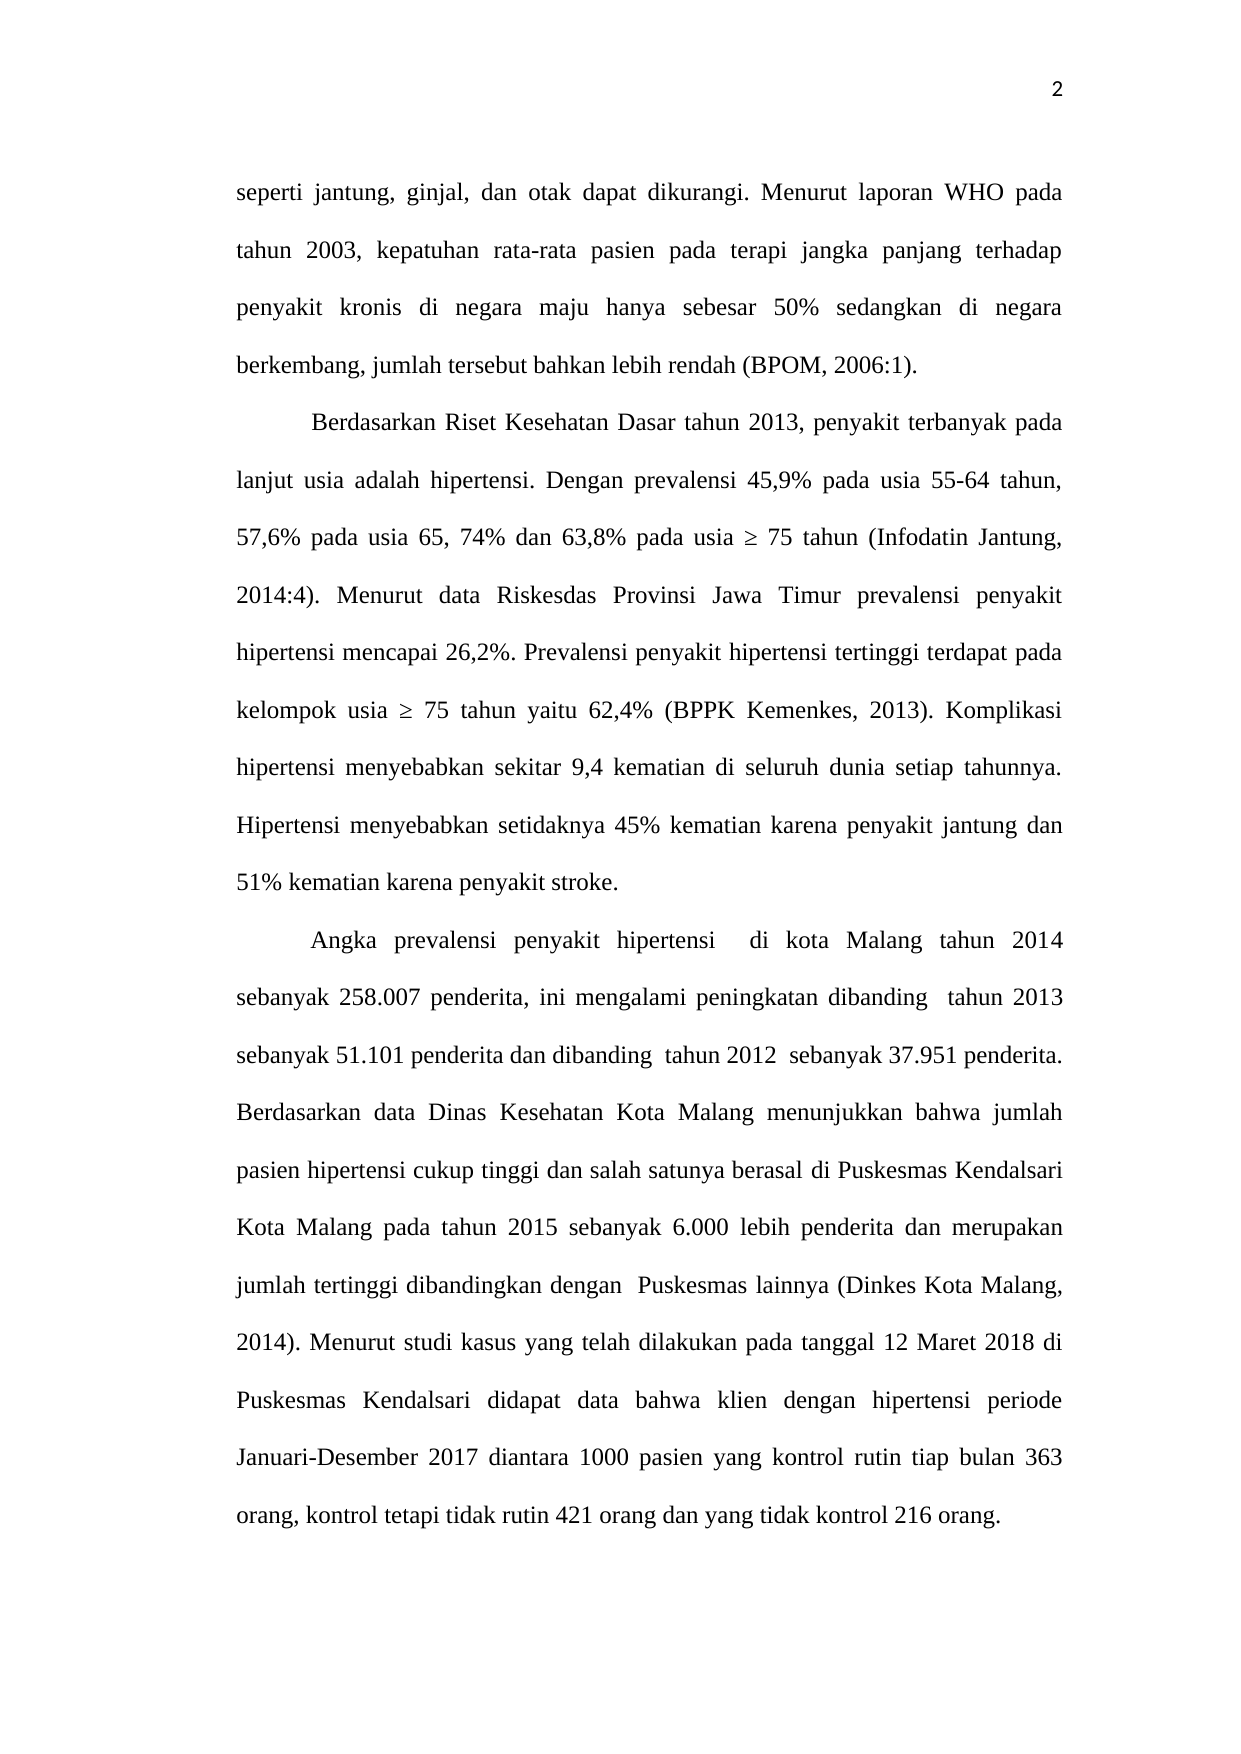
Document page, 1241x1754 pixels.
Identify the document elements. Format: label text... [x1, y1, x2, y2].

text Berdasarkan Riset Kesehatan Dasar tahun 2013, penyakit terbanyak pada lanjut usia adalah hipertensi. Dengan prevalensi 45,9% pada usia 55-64 tahun, 57,6% pada usia 65, 74% dan 63,8% pada usia ≥ 75 tahun (Infodatin Jantung, 2014:4). Menurut data Riskesdas Provinsi Jawa Timur prevalensi penyakit hipertensi mencapai 26,2%. Prevalensi penyakit hipertensi tertinggi terdapat pada kelompok usia ≥ 75 tahun yaitu 62,4% (BPPK Kemenkes, 2013). Komplikasi hipertensi menyebabkan sekitar 9,4 kematian di seluruh dunia setiap tahunnya. Hipertensi menyebabkan setidaknya 45% kematian karena penyakit jantung dan 51% kematian karena penyakit stroke. [236, 407, 1063, 896]
text Angka prevalensi penyakit hipertensi di kota Malang tahun 2014 sebanyak 258.007 penderita, ini mengalami peningkatan dibanding tahun 2013 sebanyak 51.101 penderita dan dibanding tahun 2012 sebanyak 37.951 penderita. Berdasarkan data Dinas Kesehatan Kota Malang menunjukkan bahwa jumlah pasien hipertensi cukup tinggi dan salah satunya berasal di Puskesmas Kendalsari Kota Malang pada tahun 2015 sebanyak 6.000 lebih penderita dan merupakan jumlah tertinggi dibandingkan dengan Puskesmas lainnya (Dinkes Kota Malang, 2014). Menurut studi kasus yang telah dilakukan pada tanggal 12 Maret 2018 di Puskesmas Kendalsari didapat data bahwa klien dengan hipertensi periode Januari-Desember 2017 diantara 1000 pasien yang kontrol rutin tiap bulan 363 orang, kontrol tetapi tidak rutin 421 orang dan yang tidak kontrol 216 orang. [236, 925, 1063, 1528]
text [236, 177, 1063, 378]
